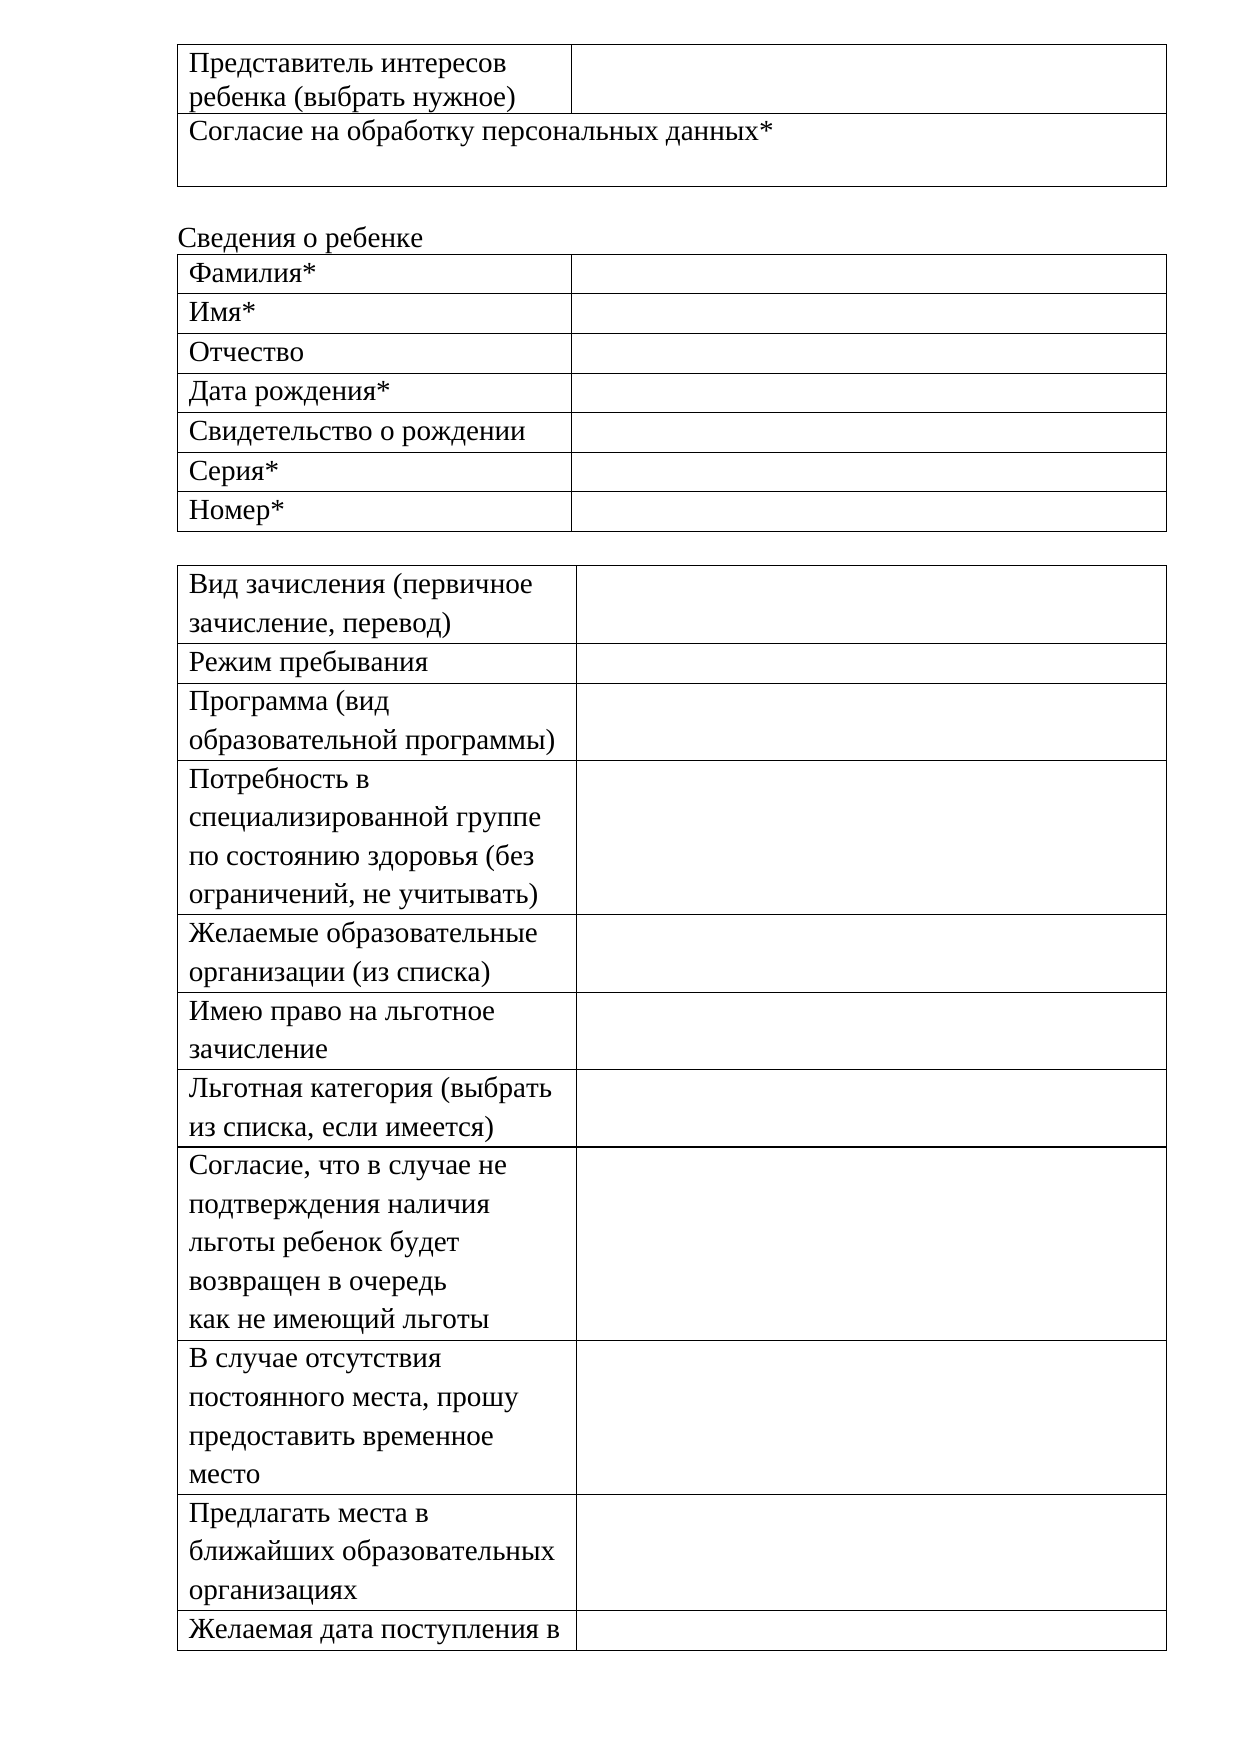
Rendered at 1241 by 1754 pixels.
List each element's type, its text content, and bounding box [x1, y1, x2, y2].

table_cell [577, 1495, 1166, 1610]
table_cell [572, 492, 1166, 531]
table_cell Серия* [178, 453, 571, 491]
table_cell Имею право на льготное зачисление [178, 993, 576, 1069]
table_cell [572, 45, 1166, 112]
table_cell [572, 453, 1166, 491]
table_cell Представитель интересов ребенка (выбрать нужное) [178, 45, 571, 112]
text Сведения о ребенке [177, 220, 1181, 254]
table_cell Отчество [178, 334, 571, 372]
table_cell Режим пребывания [178, 644, 576, 682]
table_cell [577, 1148, 1166, 1339]
table_cell [577, 684, 1166, 760]
table_cell Согласие на обработку персональных данных* [178, 114, 1166, 186]
table_cell Желаемые образовательные организации (из списка) [178, 915, 576, 992]
table_cell [577, 1611, 1166, 1649]
table_cell [572, 294, 1166, 333]
table_cell Дата рождения* [178, 374, 571, 412]
table_cell [577, 993, 1166, 1069]
table_cell [577, 915, 1166, 992]
table_cell [572, 413, 1166, 452]
table_cell [577, 1070, 1166, 1146]
table_cell [572, 334, 1166, 372]
table_cell Льготная категория (выбрать из списка, если имеется) [178, 1070, 576, 1146]
table_header Вид зачисления (первичное зачисление, перевод) [178, 566, 576, 643]
table_cell Свидетельство о рождении [178, 413, 571, 452]
table_header Фамилия* [178, 255, 571, 293]
table_cell Согласие, что в случае не подтверждения наличия льготы ребенок будет возвращен в очередь как не имеющий льготы [178, 1148, 576, 1339]
table_cell [572, 374, 1166, 412]
table_header [572, 255, 1166, 293]
table_cell В случае отсутствия постоянного места, прошу предоставить временное место [178, 1341, 576, 1494]
table_cell [577, 1341, 1166, 1494]
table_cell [178, 1611, 576, 1649]
table_header [577, 566, 1166, 643]
table_cell Номер* [178, 492, 571, 531]
table_cell Программа (вид образовательной программы) [178, 684, 576, 760]
table_cell Предлагать места в ближайших образовательных организациях [178, 1495, 576, 1610]
table_cell Имя* [178, 294, 571, 333]
table_cell [577, 644, 1166, 682]
table_cell Потребность в специализированной группе по состоянию здоровья (без ограничений, не учитывать) [178, 761, 576, 914]
table_cell [577, 761, 1166, 914]
